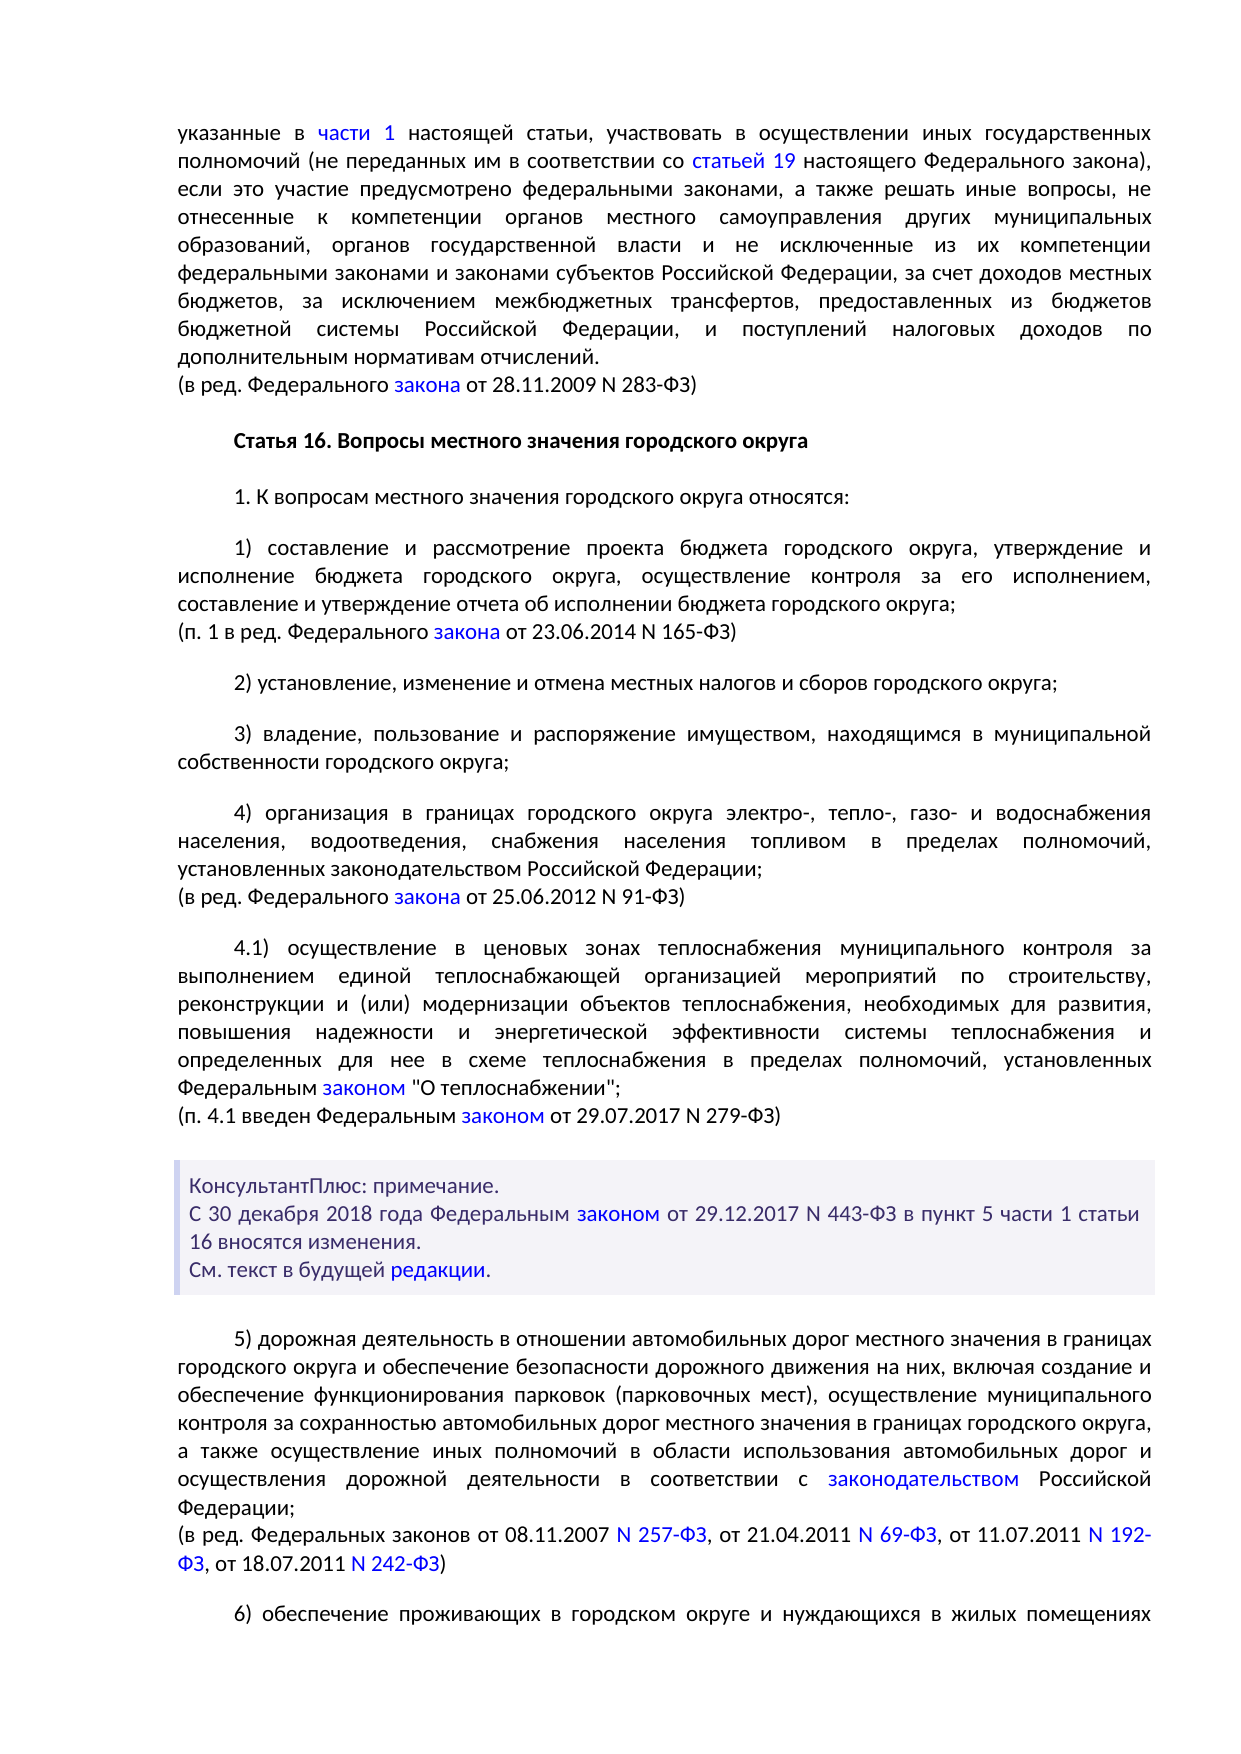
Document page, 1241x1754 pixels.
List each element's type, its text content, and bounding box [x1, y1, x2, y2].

table_header КонсультантПлюс: примечание. С 30 декабря 2018 года Федеральным законом от 29.12.2017 N 443-ФЗ в пункт 5 части 1 статьи 16 вносятся изменения. См. текст в будущей редакции. [180, 1160, 1149, 1295]
title Статья 16. Вопросы местного значения городского округа [177, 426, 1152, 454]
text (в ред. Федерального закона от 25.06.2012 N 91-ФЗ) [177, 882, 1152, 910]
text 4) организация в границах городского округа электро-, тепло-, газо- и водоснабжения населения, водоотведения, снабжения населения топливом в пределах полномочий, установленных законодательством Российской Федерации; [177, 798, 1152, 882]
text (в ред. Федеральных законов от 08.11.2007 N 257-ФЗ, от 21.04.2011 N 69-ФЗ, от 11.07.2011 N 192-ФЗ, от 18.07.2011 N 242-ФЗ) [177, 1521, 1152, 1577]
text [177, 1599, 1152, 1628]
text (в ред. Федерального закона от 28.11.2009 N 283-ФЗ) [177, 370, 1152, 398]
text (п. 4.1 введен Федеральным законом от 29.07.2017 N 279-ФЗ) [177, 1101, 1152, 1129]
text 2) установление, изменение и отмена местных налогов и сборов городского округа; [177, 668, 1152, 696]
text 5) дорожная деятельность в отношении автомобильных дорог местного значения в границах городского округа и обеспечение безопасности дорожного движения на них, включая создание и обеспечение функционирования парковок (парковочных мест), осуществление муниципального контроля за сохранностью автомобильных дорог местного значения в границах городского округа, а также осуществление иных полномочий в области использования автомобильных дорог и осуществления дорожной деятельности в соответствии с законодательством Российской Федерации; [177, 1324, 1152, 1521]
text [177, 118, 1152, 370]
text 4.1) осуществление в ценовых зонах теплоснабжения муниципального контроля за выполнением единой теплоснабжающей организацией мероприятий по строительству, реконструкции и (или) модернизации объектов теплоснабжения, необходимых для развития, повышения надежности и энергетической эффективности системы теплоснабжения и определенных для нее в схеме теплоснабжения в пределах полномочий, установленных Федеральным законом "О теплоснабжении"; [177, 933, 1152, 1101]
text (п. 1 в ред. Федерального закона от 23.06.2014 N 165-ФЗ) [177, 617, 1152, 645]
text 1. К вопросам местного значения городского округа относятся: [177, 482, 1152, 510]
text 1) составление и рассмотрение проекта бюджета городского округа, утверждение и исполнение бюджета городского округа, осуществление контроля за его исполнением, составление и утверждение отчета об исполнении бюджета городского округа; [177, 533, 1152, 617]
text 3) владение, пользование и распоряжение имуществом, находящимся в муниципальной собственности городского округа; [177, 719, 1152, 775]
